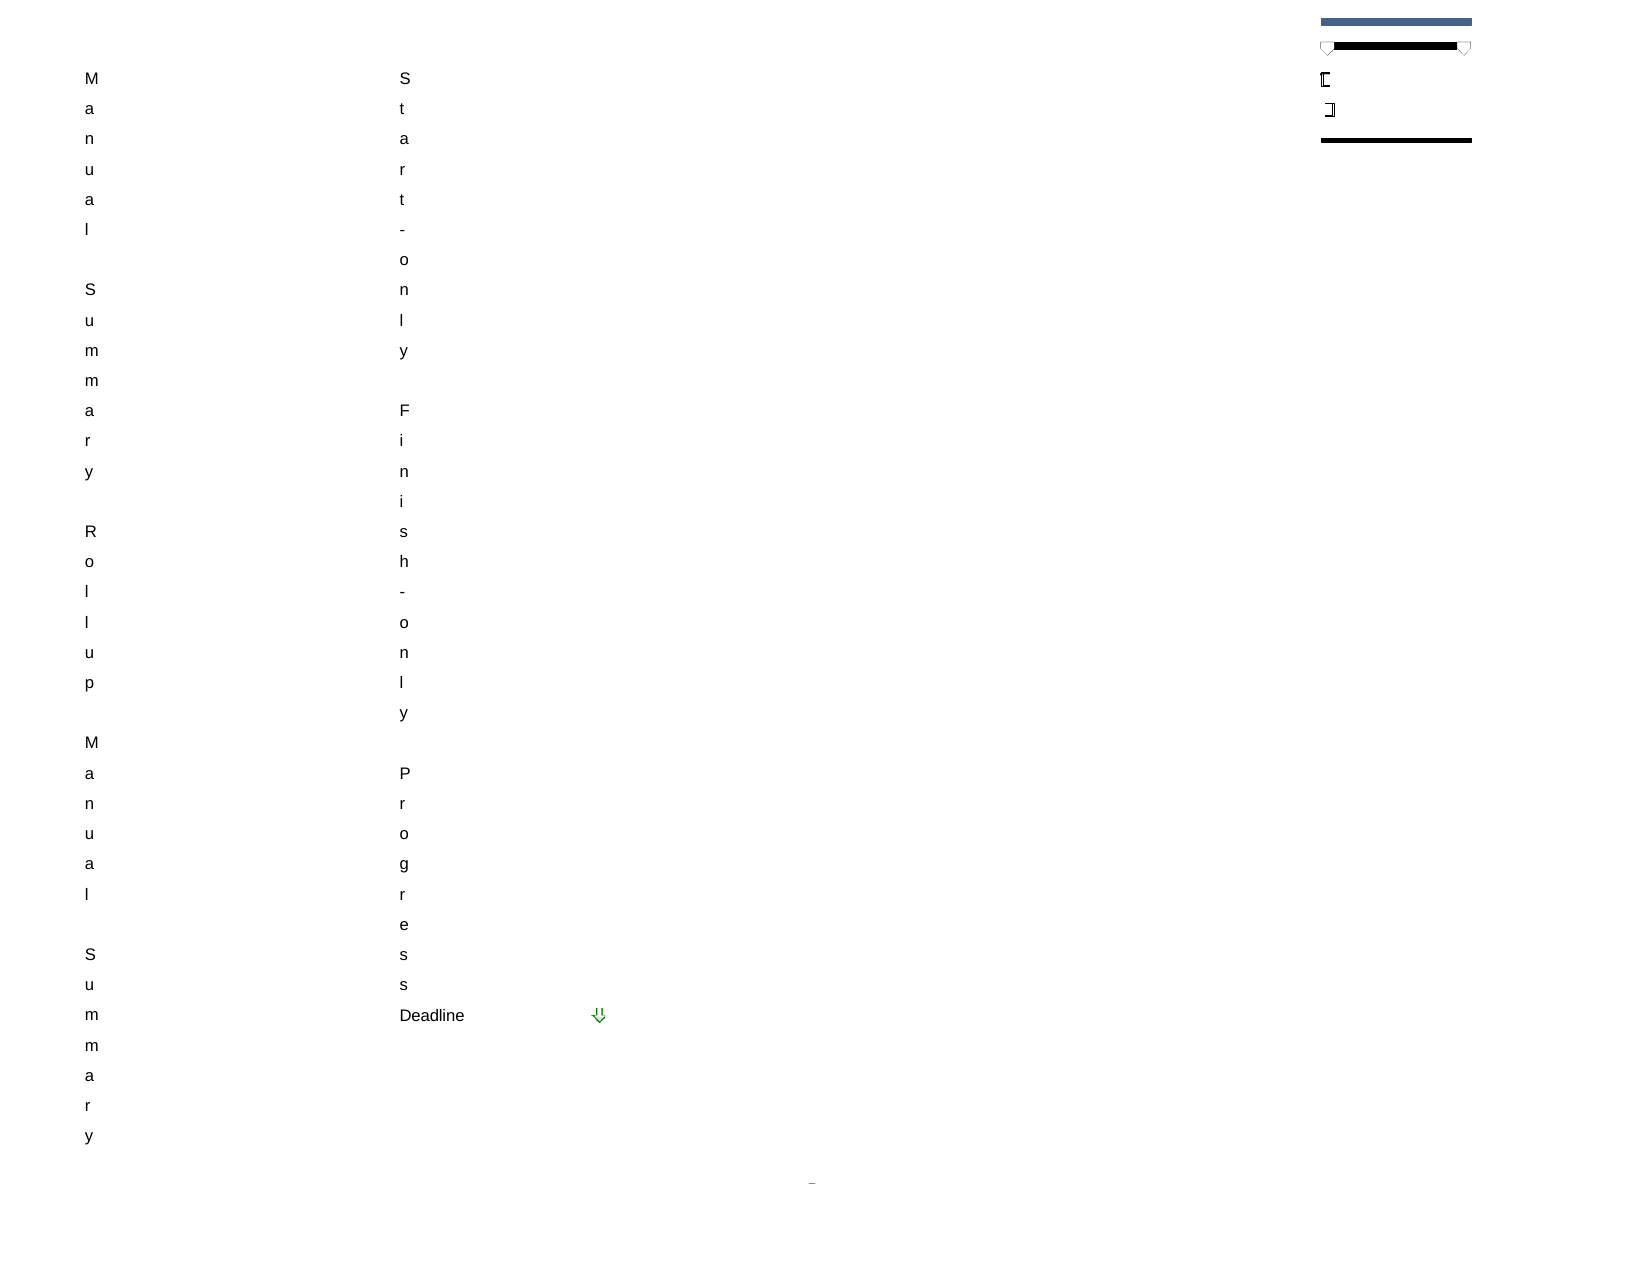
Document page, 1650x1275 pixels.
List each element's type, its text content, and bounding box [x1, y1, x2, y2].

picture [1321, 43, 1334, 54]
picture [1324, 74, 1330, 85]
text Deadline [399, 1006, 527, 1026]
picture [591, 1008, 606, 1023]
picture [1325, 104, 1332, 115]
picture [1458, 43, 1470, 54]
picture [1320, 49, 1327, 56]
picture [1329, 49, 1335, 56]
